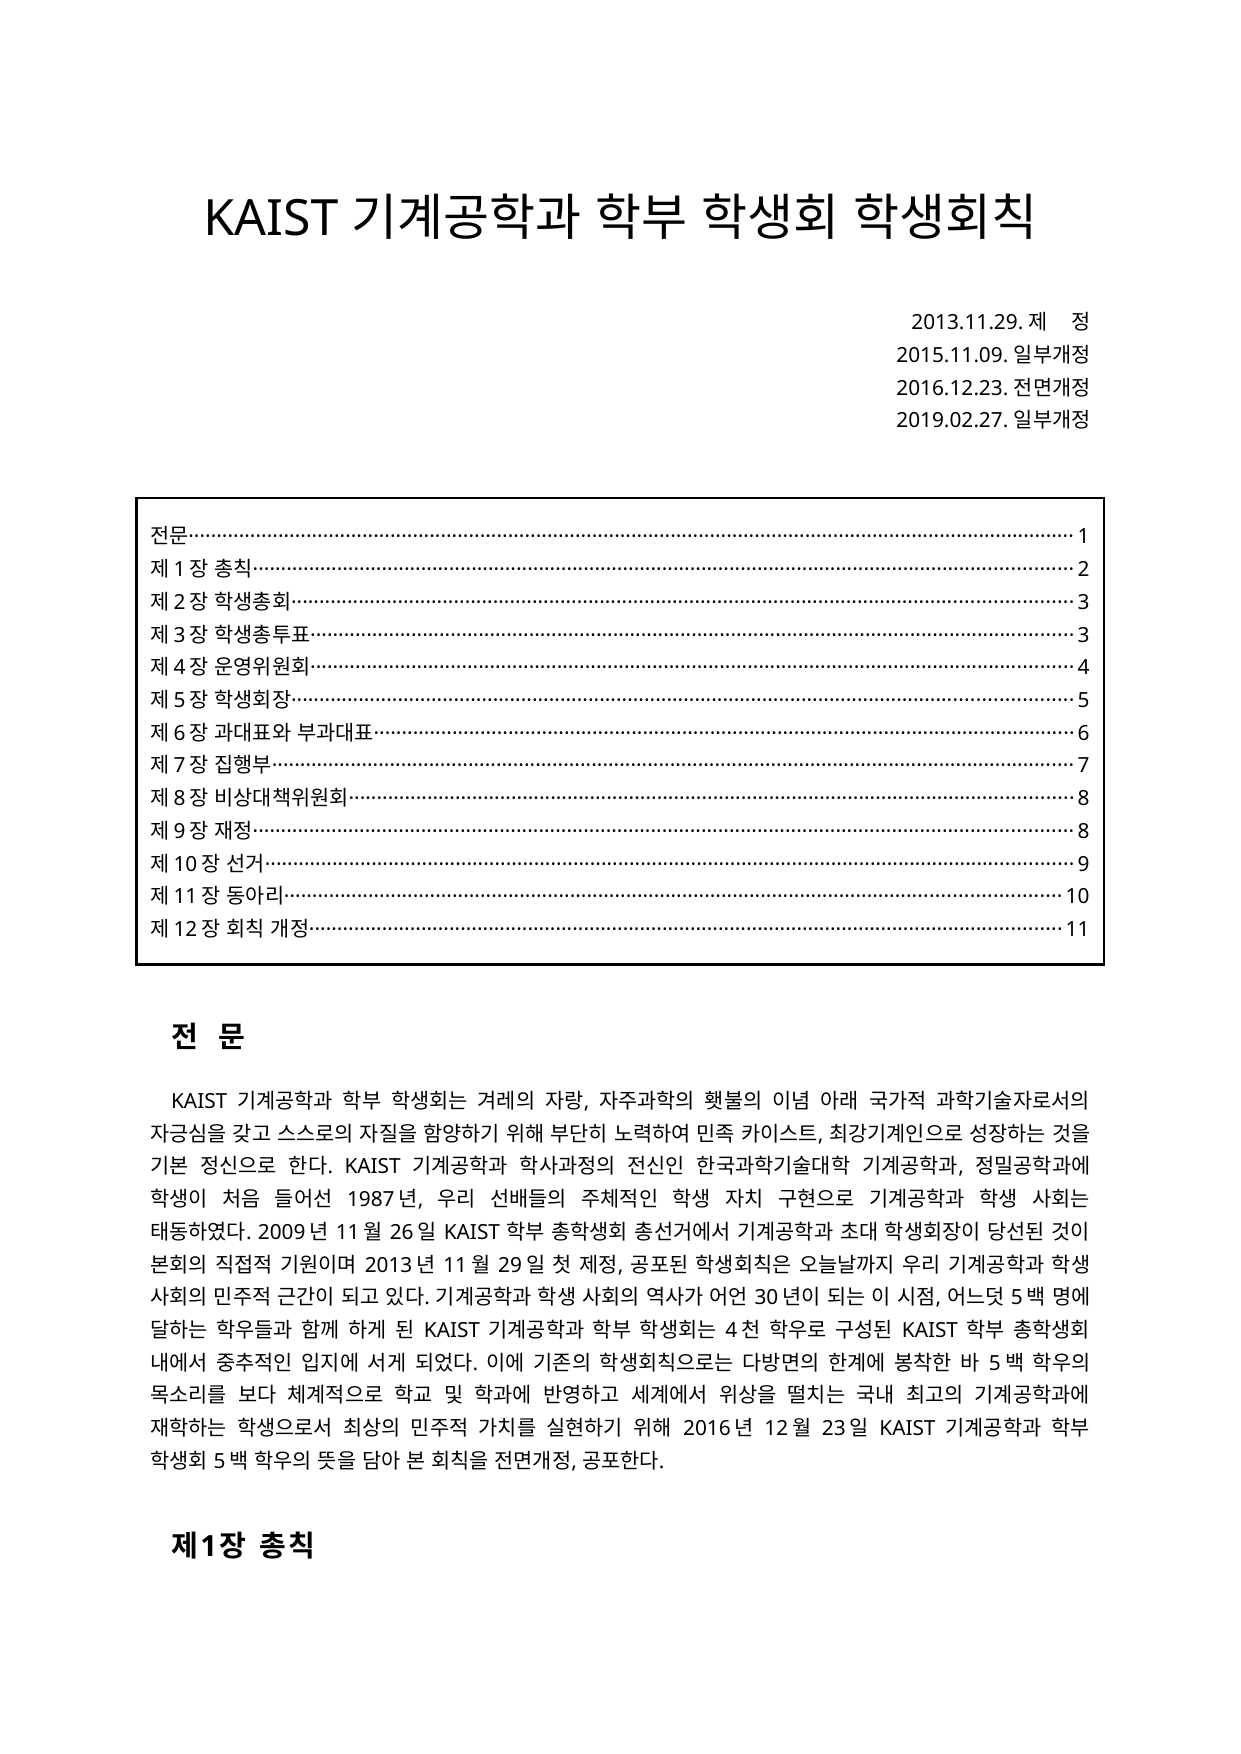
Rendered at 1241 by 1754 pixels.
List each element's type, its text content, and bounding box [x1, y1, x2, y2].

text 제1장 총칙 2 [138, 529, 1103, 562]
text 전문 [171, 1014, 1069, 1056]
text 제10장 선거 9 [138, 824, 1103, 857]
text 제5장 학생회장 5 [138, 660, 1103, 693]
text 2013.11.29. 제 정 2015.11.09. 일부개정 2016.12.23. 전면개정 2019.02.27. 일부개정 [150, 306, 1090, 434]
text KAIST 기계공학과 학부 학생회 학생회칙 [150, 177, 1090, 250]
text 제6장 과대표와 부과대표 6 [138, 693, 1103, 726]
text 총칙 [171, 1523, 1069, 1565]
text KAIST 기계공학과 학부 학생회는 겨레의 자랑, 자주과학의 횃불의 이념 아래 국가적 과학기술자로서의 자긍심을 갖고 스스로의 자질을 함양하기 위해 부단히 노력하여 민족 카이스트, 최강기계인으로 성장하는 것을 기본 정신으로 한다. KAIST 기계공학과 학사과정의 전신인 한국과학기술대학 기계공학과, 정밀공학과에 학생이 처음 들어선 1987년, 우리 선배들의 주체적인 학생 자치 구현으로 기계공학과 학생 사회는 태동하였다. 2009년 11월 26일 KAIST 학부 총학생회 총선거에서 기계공학과 초대 학생회장이 당선된 것이 본회의 직접적 기원이며 2013년 11월 29일 첫 제정, 공포된 학생회칙은 오늘날까지 우리 기계공학과 학생 사회의 민주적 근간이 되고 있다. 기계공학과 학생 사회의 역사가 어언 30년이 되는 이 시점, 어느덧 5백 명에 달하는 학우들과 함께 하게 된 KAIST 기계공학과 학부 학생회는 4천 학우로 구성된 KAIST 학부 총학생회 내에서 중추적인 입지에 서게 되었다. 이에 기존의 학생회칙으로는 다방면의 한계에 봉착한 바 5백 학우의 목소리를 보다 체계적으로 학교 및 학과에 반영하고 세계에서 위상을 떨치는 국내 최고의 기계공학과에 재학하는 학생으로서 최상의 민주적 가치를 실현하기 위해 2016년 12월 23일 KAIST 기계공학과 학부 학생회 5백 학우의 뜻을 담아 본 회칙을 전면개정, 공포한다. [150, 1084, 1090, 1474]
text 제4장 운영위원회 4 [138, 628, 1103, 660]
text 제9장 재정 8 [138, 791, 1103, 824]
text 제3장 학생총투표 3 [138, 595, 1103, 628]
text 제7장 집행부 7 [138, 726, 1103, 758]
text 전문 1 [138, 499, 1103, 529]
text 제8장 비상대책위원회 8 [138, 758, 1103, 791]
text 제11장 동아리 10 [138, 857, 1103, 889]
text 제2장 학생총회 3 [138, 562, 1103, 595]
text 제12장 회칙 개정 11 [138, 889, 1103, 963]
